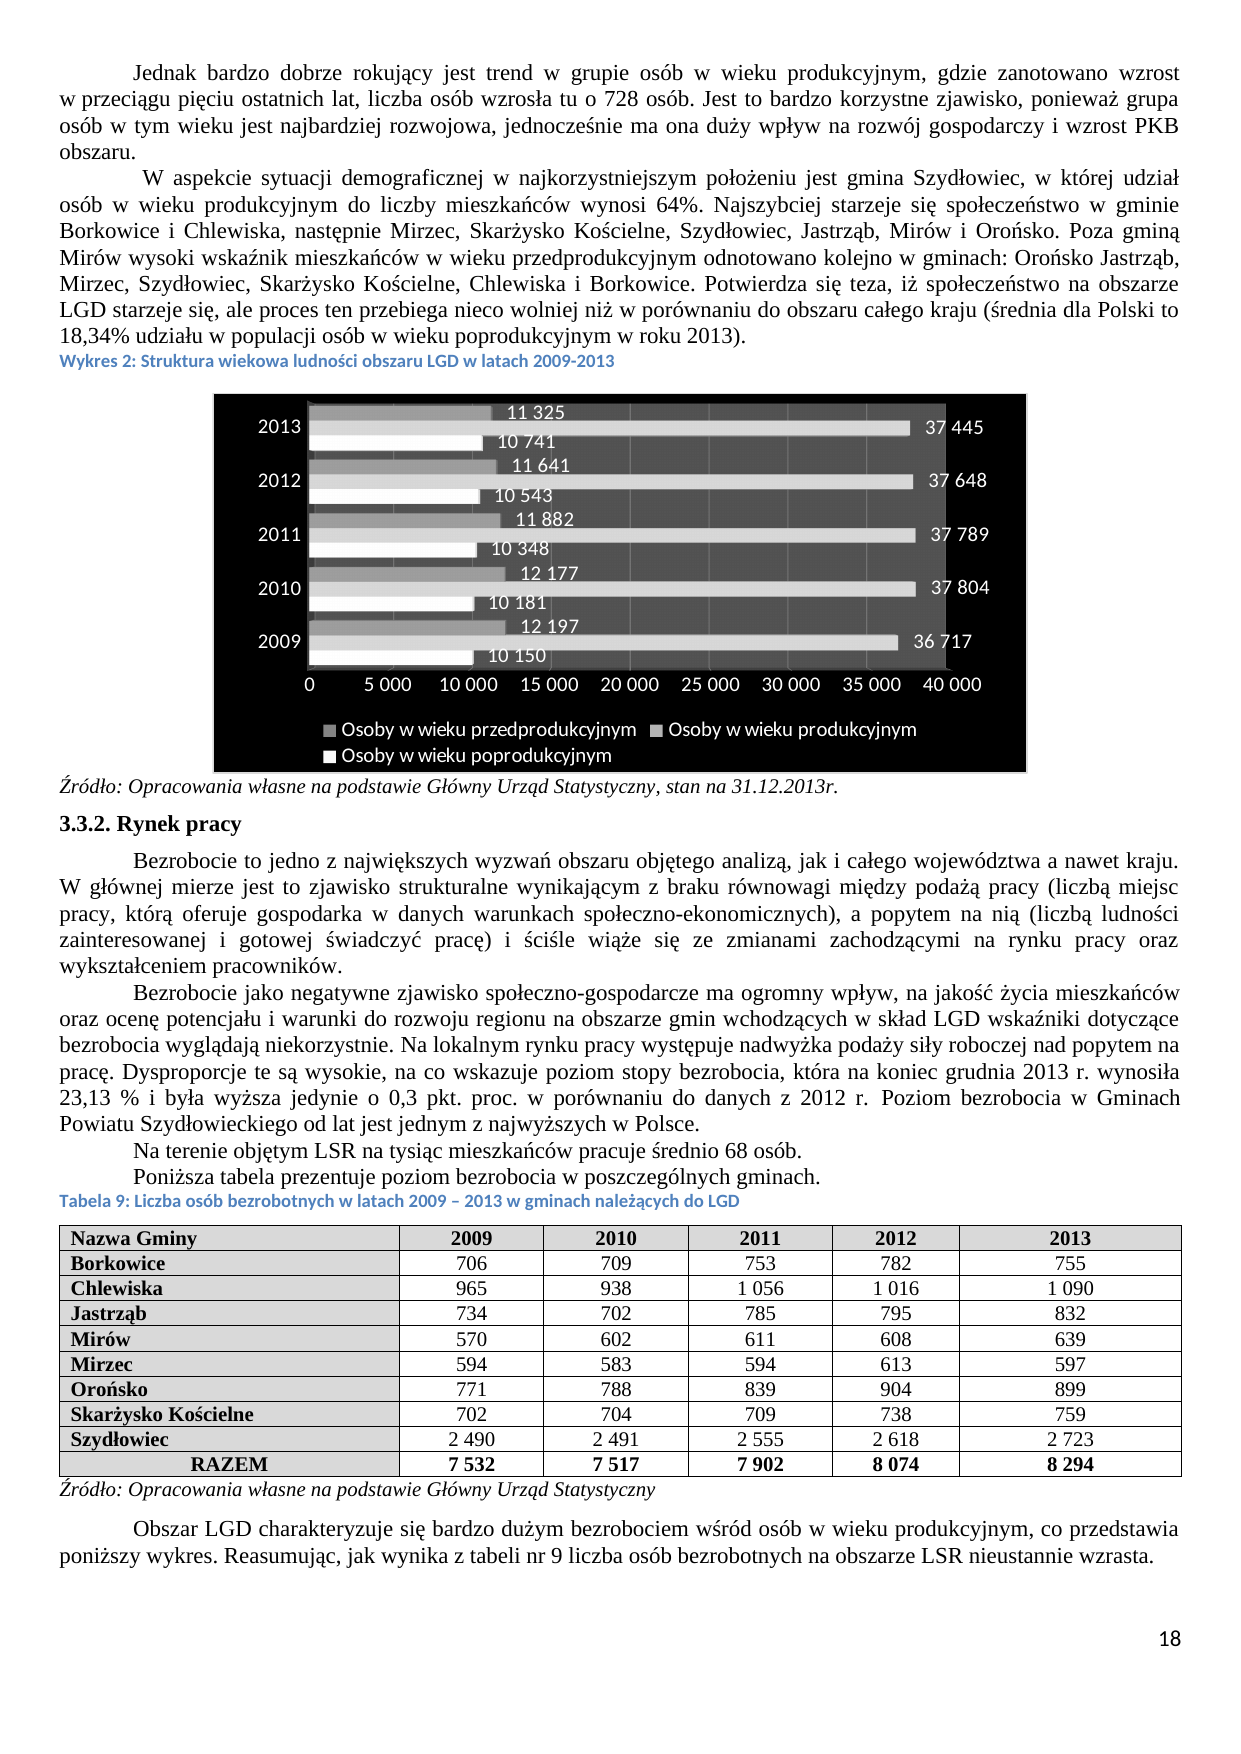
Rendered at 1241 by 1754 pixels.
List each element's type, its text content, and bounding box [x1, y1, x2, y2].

table_header 2012 [833, 1226, 959, 1250]
table_header 2009 [400, 1226, 543, 1250]
table_cell 608 [833, 1326, 959, 1351]
table_cell 706 [400, 1251, 543, 1275]
table_cell 899 [960, 1377, 1181, 1401]
table_cell 7 517 [544, 1452, 688, 1476]
table_cell 583 [544, 1352, 688, 1376]
table_cell 702 [400, 1402, 543, 1426]
text Wykres 2: Struktura wiekowa ludności obszaru LGD w latach 2009-2013 [59, 349, 1181, 372]
table_cell 734 [400, 1301, 543, 1325]
text Bezrobocie jako negatywne zjawisko społeczno-gospodarcze ma ogromny wpływ, na jakość życia mieszkańców oraz ocenę potencjału i warunki do rozwoju regionu na obszarze gmin wchodzących w skład LGD wskaźniki dotyczące bezrobocia wyglądają niekorzystnie. Na lokalnym rynku pracy występuje nadwyżka podaży siły roboczej nad popytem na pracę. Dysproporcje te są wysokie, na co wskazuje poziom stopy bezrobocia, która na koniec grudnia 2013 r. wynosiła 23,13 % i była wyższa jedynie o 0,3 pkt. proc. w porównaniu do danych z 2012 r. Poziom bezrobocia w Gminach Powiatu Szydłowieckiego od lat jest jednym z najwyższych w Polsce. [59, 979, 1181, 1137]
table_cell 639 [960, 1326, 1181, 1351]
text Źródło: Opracowania własne na podstawie Główny Urząd Statystyczny, stan na 31.12.2013r. [59, 774, 1181, 798]
text W aspekcie sytuacji demograficznej w najkorzystniejszym położeniu jest gmina Szydłowiec, w której udział osób w wieku produkcyjnym do liczby mieszkańców wynosi 64%. Najszybciej starzeje się społeczeństwo w gminie Borkowice i Chlewiska, następnie Mirzec, Skarżysko Kościelne, Szydłowiec, Jastrząb, Mirów i Orońsko. Poza gminą Mirów wysoki wskaźnik mieszkańców w wieku przedprodukcyjnym odnotowano kolejno w gminach: Orońsko Jastrząb, Mirzec, Szydłowiec, Skarżysko Kościelne, Chlewiska i Borkowice. Potwierdza się teza, iż społeczeństwo na obszarze LGD starzeje się, ale proces ten przebiega nieco wolniej niż w porównaniu do obszaru całego kraju (średnia dla Polski to 18,34% udziału w populacji osób w wieku poprodukcyjnym w roku 2013). [59, 164, 1181, 349]
text Tabela 9: Liczba osób bezrobotnych w latach 2009 – 2013 w gminach należących do LGD [59, 1189, 1181, 1212]
table_cell 709 [544, 1251, 688, 1275]
table_cell 597 [960, 1352, 1181, 1376]
table_cell 570 [400, 1326, 543, 1351]
table_cell 2 618 [833, 1427, 959, 1451]
table_cell 7 902 [689, 1452, 832, 1476]
table_cell Chlewiska [60, 1276, 399, 1300]
table_cell 709 [689, 1402, 832, 1426]
table_cell 2 490 [400, 1427, 543, 1451]
table_cell 759 [960, 1402, 1181, 1426]
text Źródło: Opracowania własne na podstawie Główny Urząd Statystyczny [59, 1477, 1181, 1501]
table_cell Jastrząb [60, 1301, 399, 1325]
table_cell 904 [833, 1377, 959, 1401]
table_cell 7 532 [400, 1452, 543, 1476]
text Poniższa tabela prezentuje poziom bezrobocia w poszczególnych gminach. [59, 1163, 1181, 1189]
table_cell 753 [689, 1251, 832, 1275]
table_header 2011 [689, 1226, 832, 1250]
table_cell 611 [689, 1326, 832, 1351]
table_cell Borkowice [60, 1251, 399, 1275]
table_cell 594 [689, 1352, 832, 1376]
table_cell 613 [833, 1352, 959, 1376]
table_cell Szydłowiec [60, 1427, 399, 1451]
table_cell 788 [544, 1377, 688, 1401]
table_cell Skarżysko Kościelne [60, 1402, 399, 1426]
text Na terenie objętym LSR na tysiąc mieszkańców pracuje średnio 68 osób. [59, 1137, 1181, 1163]
table_cell 2 555 [689, 1427, 832, 1451]
text Bezrobocie to jedno z największych wyzwań obszaru objętego analizą, jak i całego województwa a nawet kraju. W głównej mierze jest to zjawisko strukturalne wynikającym z braku równowagi między podażą pracy (liczbą miejsc pracy, którą oferuje gospodarka w danych warunkach społeczno-ekonomicznych), a popytem na nią (liczbą ludności zainteresowanej i gotowej świadczyć pracę) i ściśle wiąże się ze zmianami zachodzącymi na rynku pracy oraz wykształceniem pracowników. [59, 847, 1181, 979]
text 3.3.2. Rynek pracy [59, 811, 1181, 837]
table_cell 702 [544, 1301, 688, 1325]
table_cell Mirów [60, 1326, 399, 1351]
table_cell 2 491 [544, 1427, 688, 1451]
table_cell RAZEM [60, 1452, 399, 1476]
text Obszar LGD charakteryzuje się bardzo dużym bezrobociem wśród osób w wieku produkcyjnym, co przedstawia poniższy wykres. Reasumując, jak wynika z tabeli nr 9 liczba osób bezrobotnych na obszarze LSR nieustannie wzrasta. [59, 1516, 1181, 1568]
table_cell 771 [400, 1377, 543, 1401]
table_cell Orońsko [60, 1377, 399, 1401]
table_cell 965 [400, 1276, 543, 1300]
table_cell 8 294 [960, 1452, 1181, 1476]
table_cell 785 [689, 1301, 832, 1325]
table_header Nazwa Gminy [60, 1226, 399, 1250]
table_cell 795 [833, 1301, 959, 1325]
table_cell Mirzec [60, 1352, 399, 1376]
table_cell 1 056 [689, 1276, 832, 1300]
table_cell 8 074 [833, 1452, 959, 1476]
table_cell 704 [544, 1402, 688, 1426]
table_cell 782 [833, 1251, 959, 1275]
table_cell 602 [544, 1326, 688, 1351]
table_cell 832 [960, 1301, 1181, 1325]
table_cell 938 [544, 1276, 688, 1300]
table_cell 1 016 [833, 1276, 959, 1300]
table_header 2013 [960, 1226, 1181, 1250]
table_cell 839 [689, 1377, 832, 1401]
table_header 2010 [544, 1226, 688, 1250]
text Jednak bardzo dobrze rokujący jest trend w grupie osób w wieku produkcyjnym, gdzie zanotowano wzrost w przeciągu pięciu ostatnich lat, liczba osób wzrosła tu o 728 osób. Jest to bardzo korzystne zjawisko, ponieważ grupa osób w tym wieku jest najbardziej rozwojowa, jednocześnie ma ona duży wpływ na rozwój gospodarczy i wzrost PKB obszaru. [59, 59, 1181, 164]
table_cell 594 [400, 1352, 543, 1376]
table_cell 1 090 [960, 1276, 1181, 1300]
table_cell 755 [960, 1251, 1181, 1275]
table_cell 738 [833, 1402, 959, 1426]
table_cell 2 723 [960, 1427, 1181, 1451]
